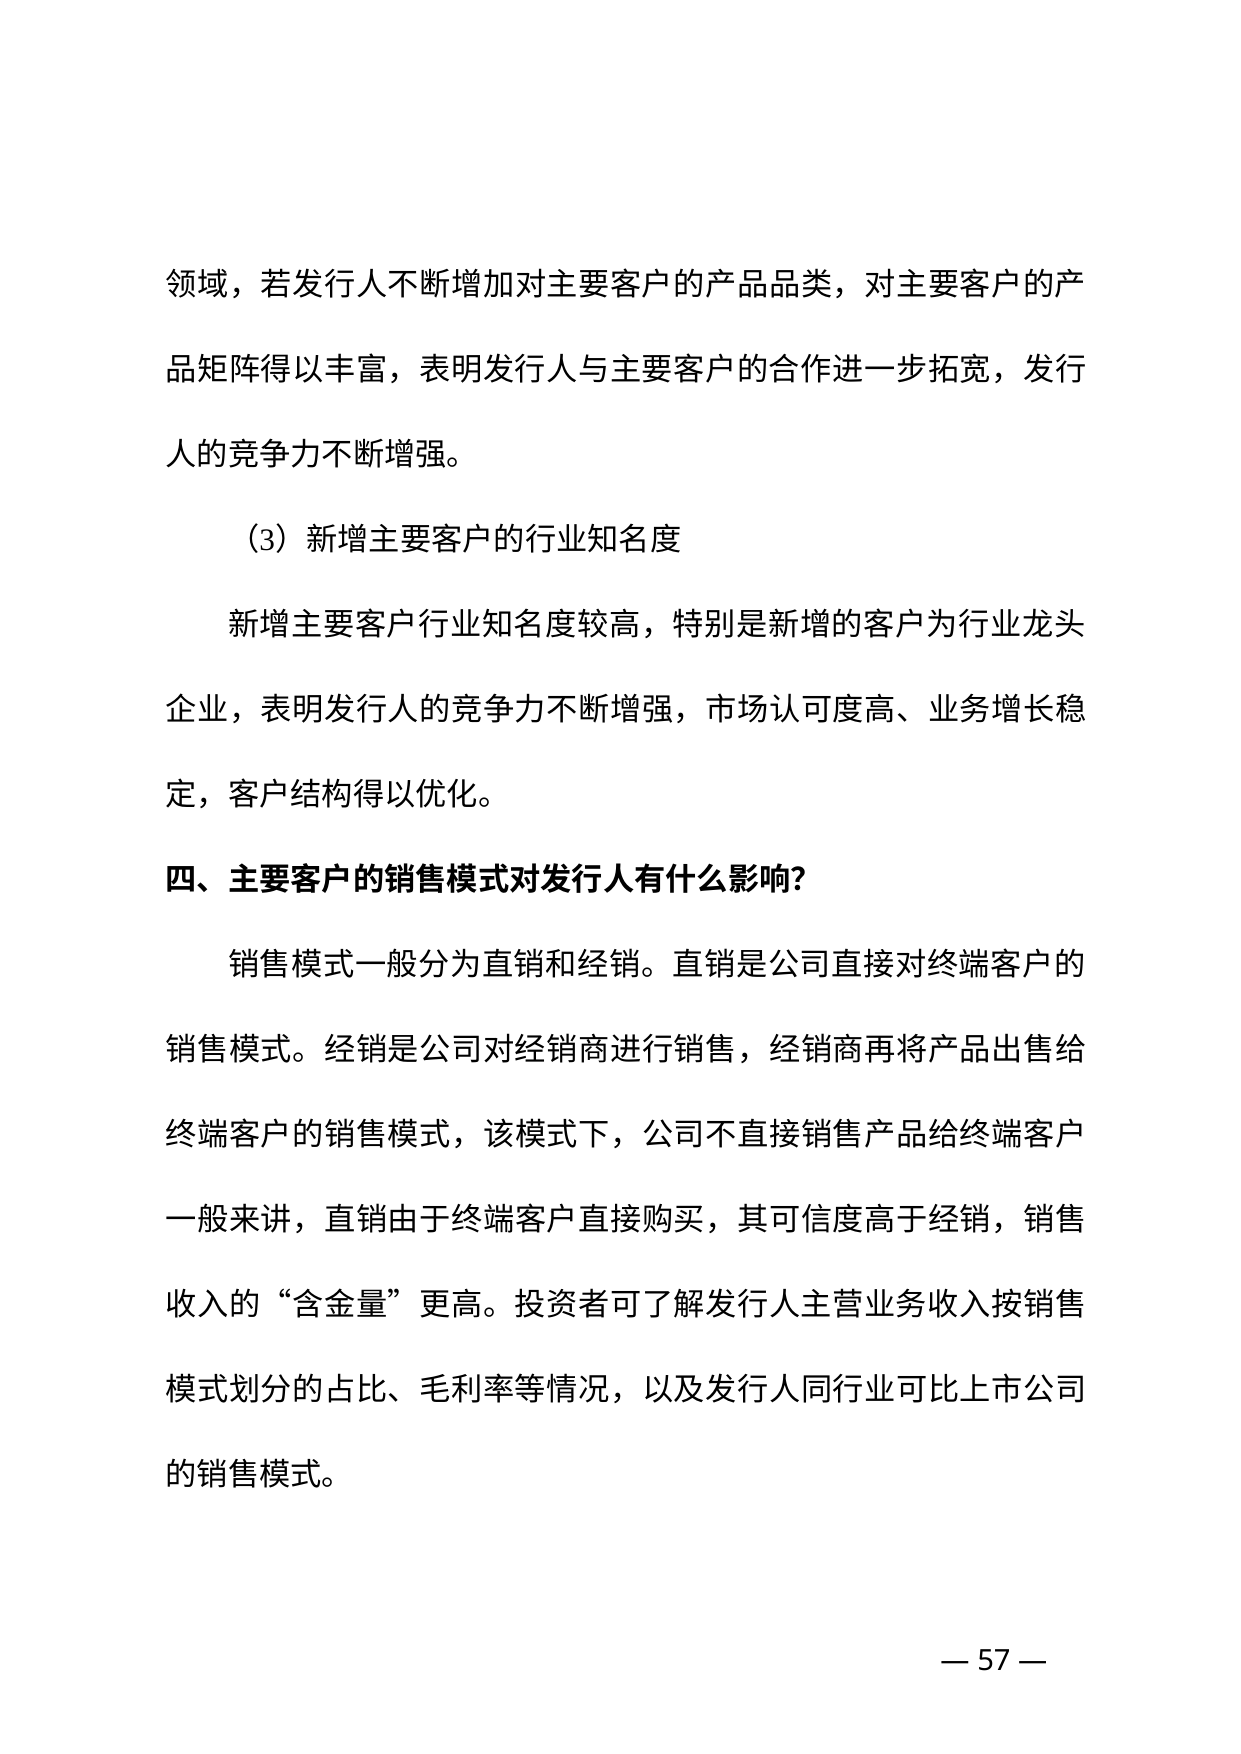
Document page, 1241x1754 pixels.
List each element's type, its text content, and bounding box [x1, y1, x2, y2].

text 四、主要客户的销售模式对发行人有什么影响？ [165, 1004, 1087, 1089]
text 除原合作产品外，发行人是否逐步切入到主要客户的相关产品领域，若发行人不断增加对主要客户的产品品类，对主要客户的产品矩阵得以丰富，表明发行人与主要客户的合作进一步拓宽，发行人的竞争力不断增强。 [165, 324, 1087, 664]
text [165, 1089, 1087, 1514]
text 新增主要客户行业知名度较高，特别是新增的客户为行业龙头企业，表明发行人的竞争力不断增强，市场认可度高、业务增长稳定，客户结构得以优化。 [165, 749, 1087, 1004]
text （3）新增主要客户的行业知名度 [165, 664, 1087, 749]
text （2）与主要客户的合作领域是否拓宽 [165, 239, 1087, 324]
